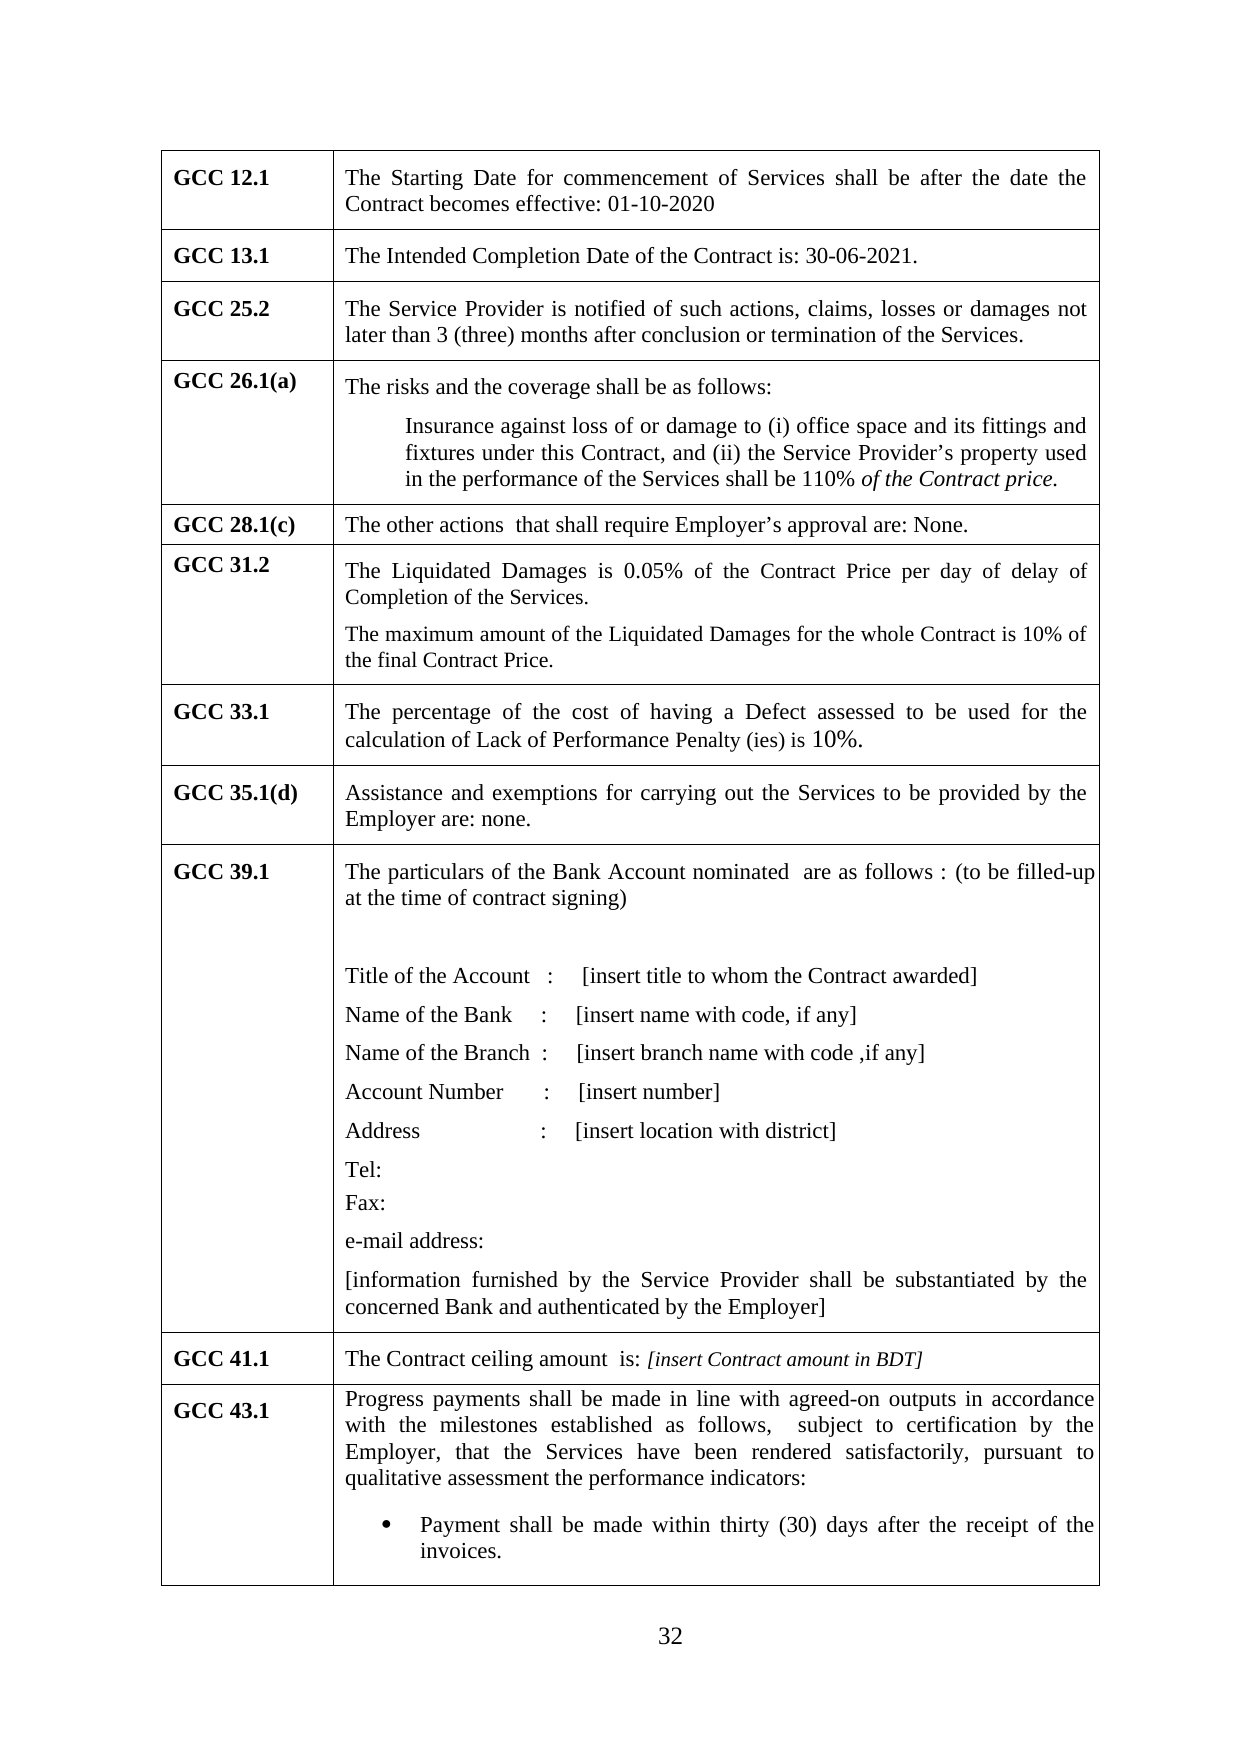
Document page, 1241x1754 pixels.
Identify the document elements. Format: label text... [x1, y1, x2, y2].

table_cell The Contract ceiling amount is: [insert Contract amount in BDT] [334, 1333, 1099, 1384]
table_cell The particulars of the Bank Account nominated are as follows : (to be filled-up at the time of contract signing) Title of the Account : [insert title to whom the Contract awarded] Name of the Bank : [insert name with code, if any] Name of the Branch : [insert branch name with code ,if any] Account Number : [insert number] Address : [insert location with district] Tel: Fax: e-mail address: [information furnished by the Service Provider shall be substantiated by the concerned Bank and authenticated by the Employer] [334, 845, 1099, 1332]
table_cell GCC 41.1 [162, 1333, 333, 1384]
table_cell Progress payments shall be made in line with agreed-on outputs in accordance with the milestones established as follows, subject to certification by the Employer, that the Services have been rendered satisfactorily, pursuant to qualitative assessment the performance indicators: Payment shall be made within thirty (30) days after the receipt of the invoices. [334, 1385, 1099, 1585]
table_cell GCC 33.1 [162, 685, 333, 765]
table_cell The risks and the coverage shall be as follows: Insurance against loss of or damage to (i) office space and its fittings and fixtures under this Contract, and (ii) the Service Provider’s property used in the performance of the Services shall be 110% of the Contract price. [334, 361, 1099, 504]
table_cell The percentage of the cost of having a Defect assessed to be used for the calculation of Lack of Performance Penalty (ies) is 10%. [334, 685, 1099, 765]
table_cell GCC 28.1(c) [162, 505, 333, 544]
table_cell The other actions that shall require Employer’s approval are: None. [334, 505, 1099, 544]
table_cell The Liquidated Damages is 0.05% of the Contract Price per day of delay of Completion of the Services. The maximum amount of the Liquidated Damages for the whole Contract is 10% of the final Contract Price. [334, 545, 1099, 684]
table_cell GCC 13.1 [162, 230, 333, 281]
table_cell The Service Provider is notified of such actions, claims, losses or damages not later than 3 (three) months after conclusion or termination of the Services. [334, 282, 1099, 360]
table_cell GCC 25.2 [162, 282, 333, 360]
table_cell GCC 31.2 [162, 545, 333, 684]
table_cell GCC 39.1 [162, 845, 333, 1332]
table_cell Assistance and exemptions for carrying out the Services to be provided by the Employer are: none. [334, 766, 1099, 844]
table_cell The Intended Completion Date of the Contract is: 30-06-2021. [334, 230, 1099, 281]
table_cell GCC 35.1(d) [162, 766, 333, 844]
table_cell GCC 26.1(a) [162, 361, 333, 504]
table_cell The Starting Date for commencement of Services shall be after the date the Contract becomes effective: 01-10-2020 [334, 151, 1099, 229]
table_cell GCC 12.1 [162, 151, 333, 229]
table_cell GCC 43.1 [162, 1385, 333, 1585]
